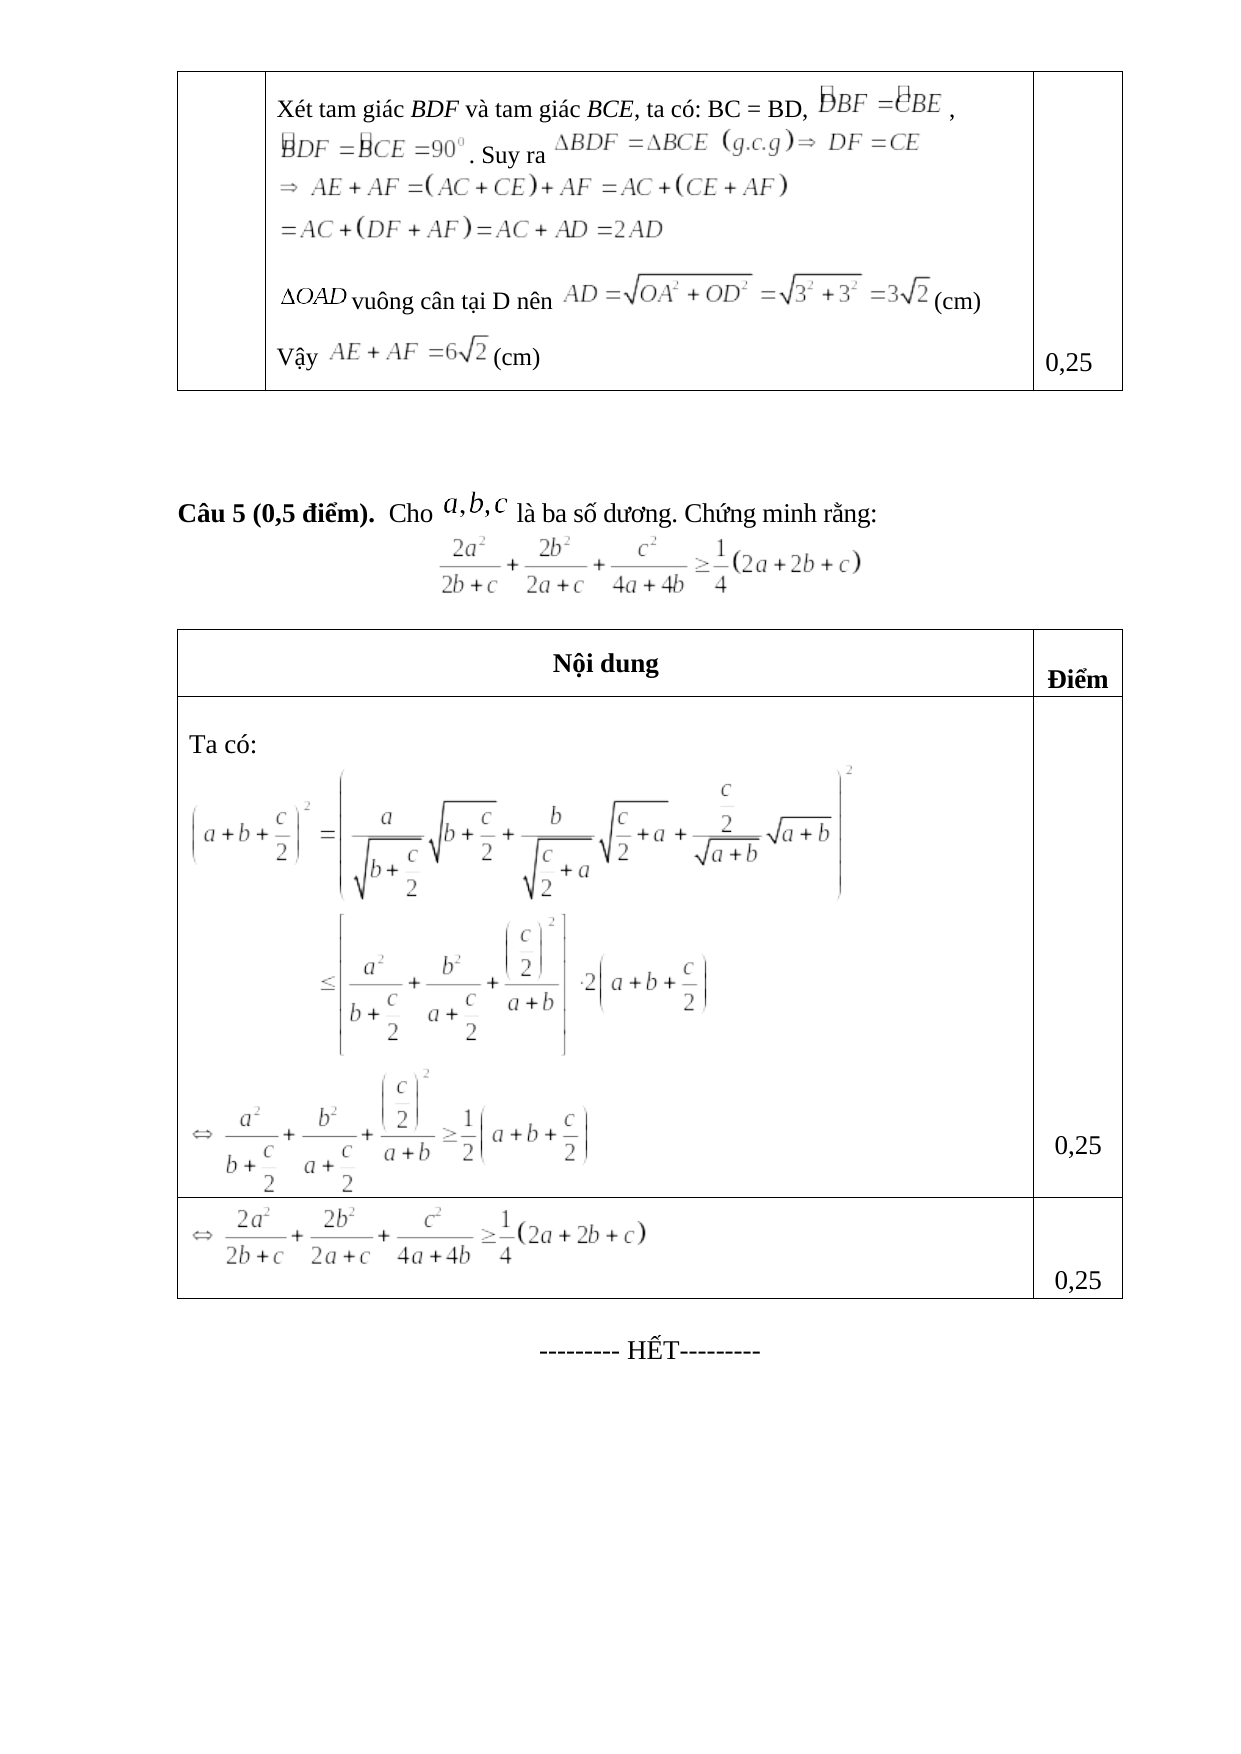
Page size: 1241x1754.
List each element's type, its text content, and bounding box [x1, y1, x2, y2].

text --------- HẾT--------- [177, 1334, 1122, 1365]
table_cell 0,25 [1034, 72, 1122, 390]
table_cell Ta có: [178, 697, 1033, 1197]
table_cell 0,25 [1034, 1198, 1122, 1297]
table_header Điểm [1034, 630, 1122, 696]
table_cell [178, 1198, 1033, 1297]
text Câu 5 (0,5 điểm). Cho là ba số dương. Chứng minh rằng: [177, 487, 1122, 528]
table_header Nội dung [178, 630, 1033, 696]
table_cell 0,25 [1034, 697, 1122, 1197]
table_cell Xét tam giác BDF và tam giác BCE, ta có: BC = BD, , . Suy ra vuông cân tại D nên (cm) Vậy (cm) [266, 72, 1033, 390]
